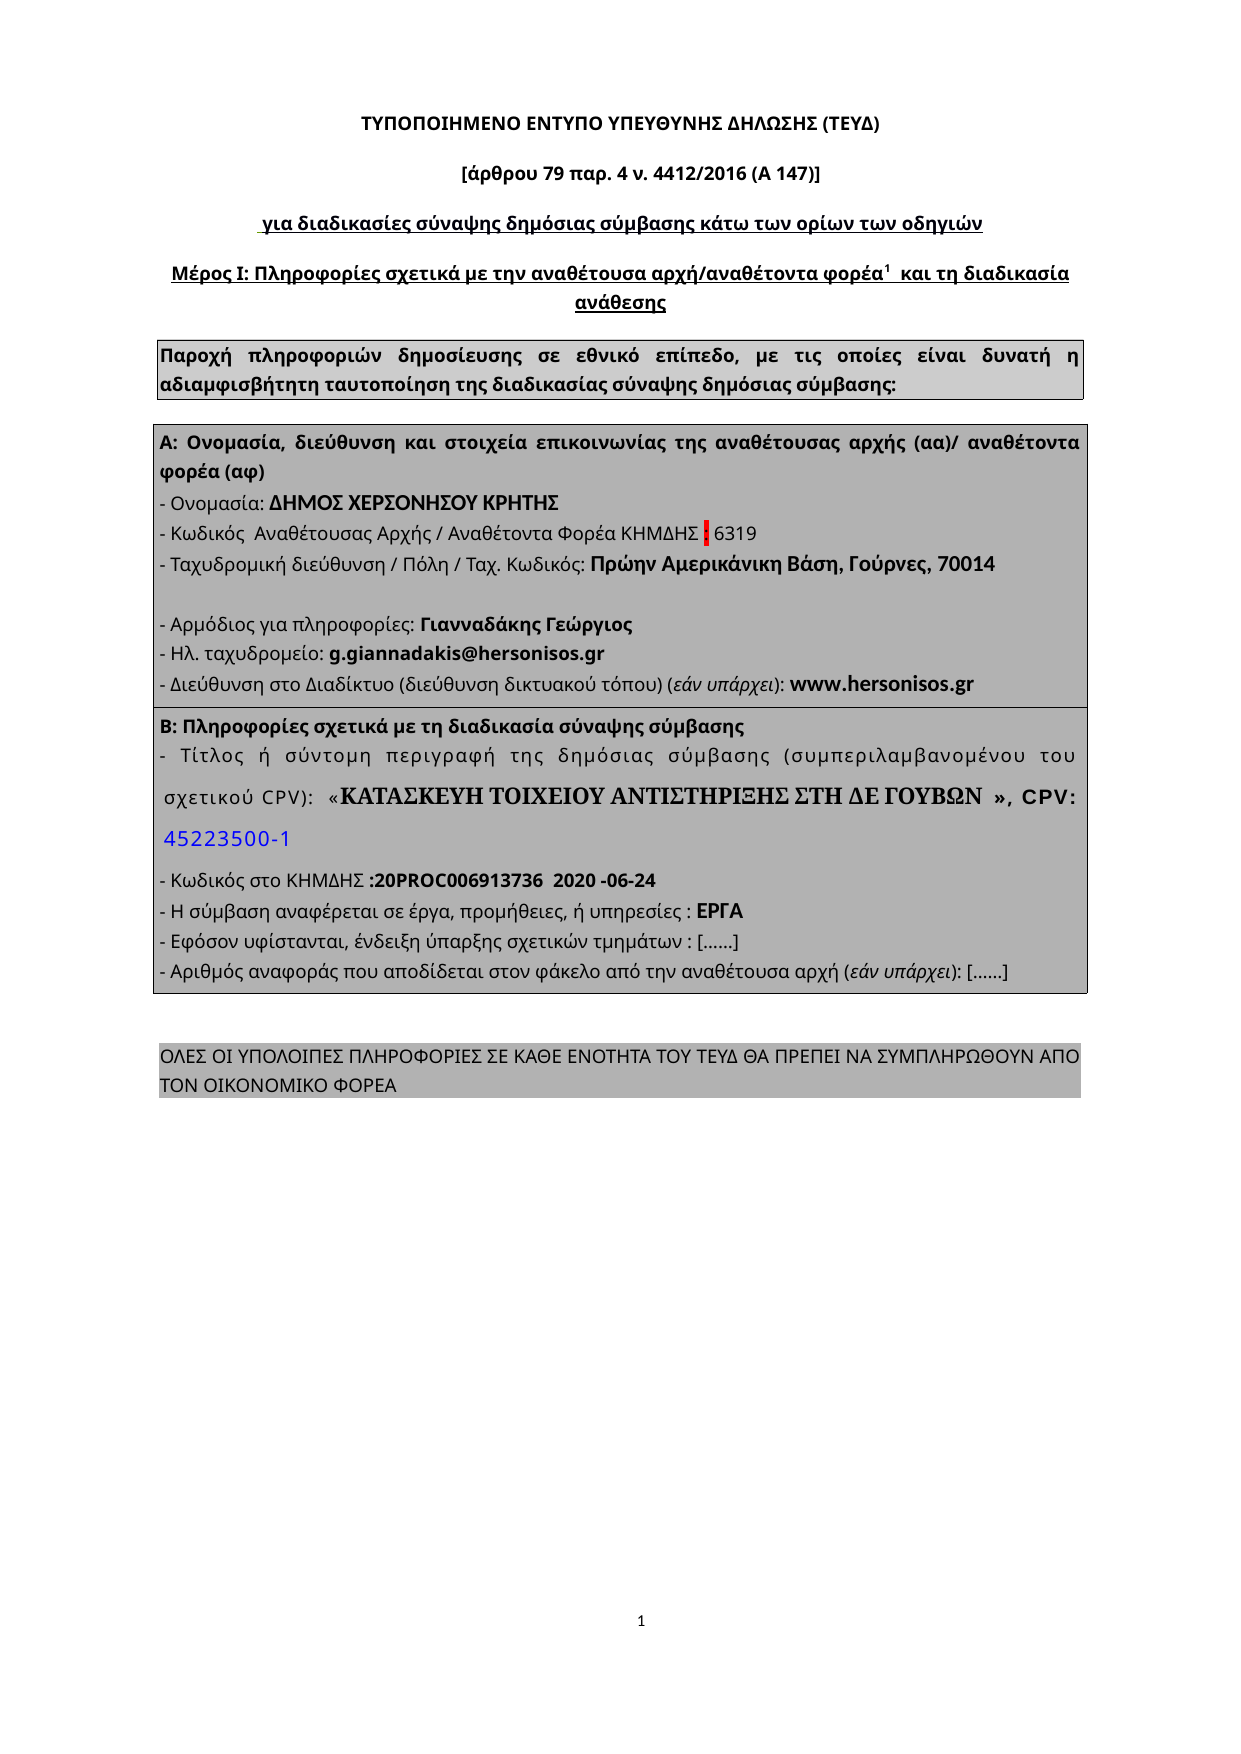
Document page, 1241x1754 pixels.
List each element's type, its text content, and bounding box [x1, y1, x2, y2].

text για διαδικασίες σύναψης δημόσιας σύμβασης κάτω των ορίων των οδηγιών [159, 210, 1081, 236]
text Μέρος Ι: Πληροφορίες σχετικά με την αναθέτουσα αρχή/αναθέτοντα φορέα και τη διαδικασία ανάθεσης [159, 260, 1081, 315]
text Παροχή πληροφοριών δημοσίευσης σε εθνικό επίπεδο, με τις οποίες είναι δυνατή η αδιαμφισβήτητη ταυτοποίηση της διαδικασίας σύναψης δημόσιας σύμβασης: [158, 341, 1083, 399]
text [άρθρου 79 παρ. 4 ν. 4412/2016 (Α 147)] [159, 160, 1081, 186]
text ΟΛΕΣ ΟΙ ΥΠΟΛΟΙΠΕΣ ΠΛΗΡΟΦΟΡΙΕΣ ΣΕ ΚΑΘΕ ΕΝΟΤΗΤΑ ΤΟΥ ΤΕΥΔ ΘΑ ΠΡΕΠΕΙ ΝΑ ΣΥΜΠΛΗΡΩΘΟΥΝ ΑΠΟ ΤΟΝ ΟΙΚΟΝΟΜΙΚΟ ΦΟΡΕΑ [159, 1043, 1081, 1098]
text ΤΥΠΟΠΟΙΗΜΕΝΟ ΕΝΤΥΠΟ ΥΠΕΥΘΥΝΗΣ ΔΗΛΩΣΗΣ (TEΥΔ) [159, 110, 1081, 135]
table_cell Β: Πληροφορίες σχετικά με τη διαδικασία σύναψης σύμβασης - Τίτλος ή σύντομη περιγραφή της δημόσιας σύμβασης (συμπεριλαμβανομένου του σχετικού CPV): «ΚΑΤΑΣΚΕΥΗ ΤΟΙΧΕΙΟΥ ΑΝΤΙΣΤΗΡΙΞΗΣ ΣΤΗ ΔΕ ΓΟΥΒΩΝ », CPV: 45223500-1 - Κωδικός στο ΚΗΜΔΗΣ :20PROC006913736 2020 -06-24 - Η σύμβαση αναφέρεται σε έργα, προμήθειες, ή υπηρεσίες : ΕΡΓΑ - Εφόσον υφίστανται, ένδειξη ύπαρξης σχετικών τμημάτων : [……] - Αριθμός αναφοράς που αποδίδεται στον φάκελο από την αναθέτουσα αρχή (εάν υπάρχει): [……] [154, 708, 1087, 993]
table_header Α: Ονομασία, διεύθυνση και στοιχεία επικοινωνίας της αναθέτουσας αρχής (αα)/ αναθέτοντα φορέα (αφ) - Ονομασία: ΔΗΜΟΣ ΧΕΡΣΟΝΗΣΟΥ ΚΡΗΤΗΣ - Κωδικός Αναθέτουσας Αρχής / Αναθέτοντα Φορέα ΚΗΜΔΗΣ : 6319 - Ταχυδρομική διεύθυνση / Πόλη / Ταχ. Κωδικός: Πρώην Αμερικάνικη Βάση, Γούρνες, 70014 - Αρμόδιος για πληροφορίες: Γιανναδάκης Γεώργιος - Ηλ. ταχυδρομείο: g.giannadakis@hersonisos.gr - Διεύθυνση στο Διαδίκτυο (διεύθυνση δικτυακού τόπου) (εάν υπάρχει): www.hersonisos.gr [154, 425, 1087, 707]
